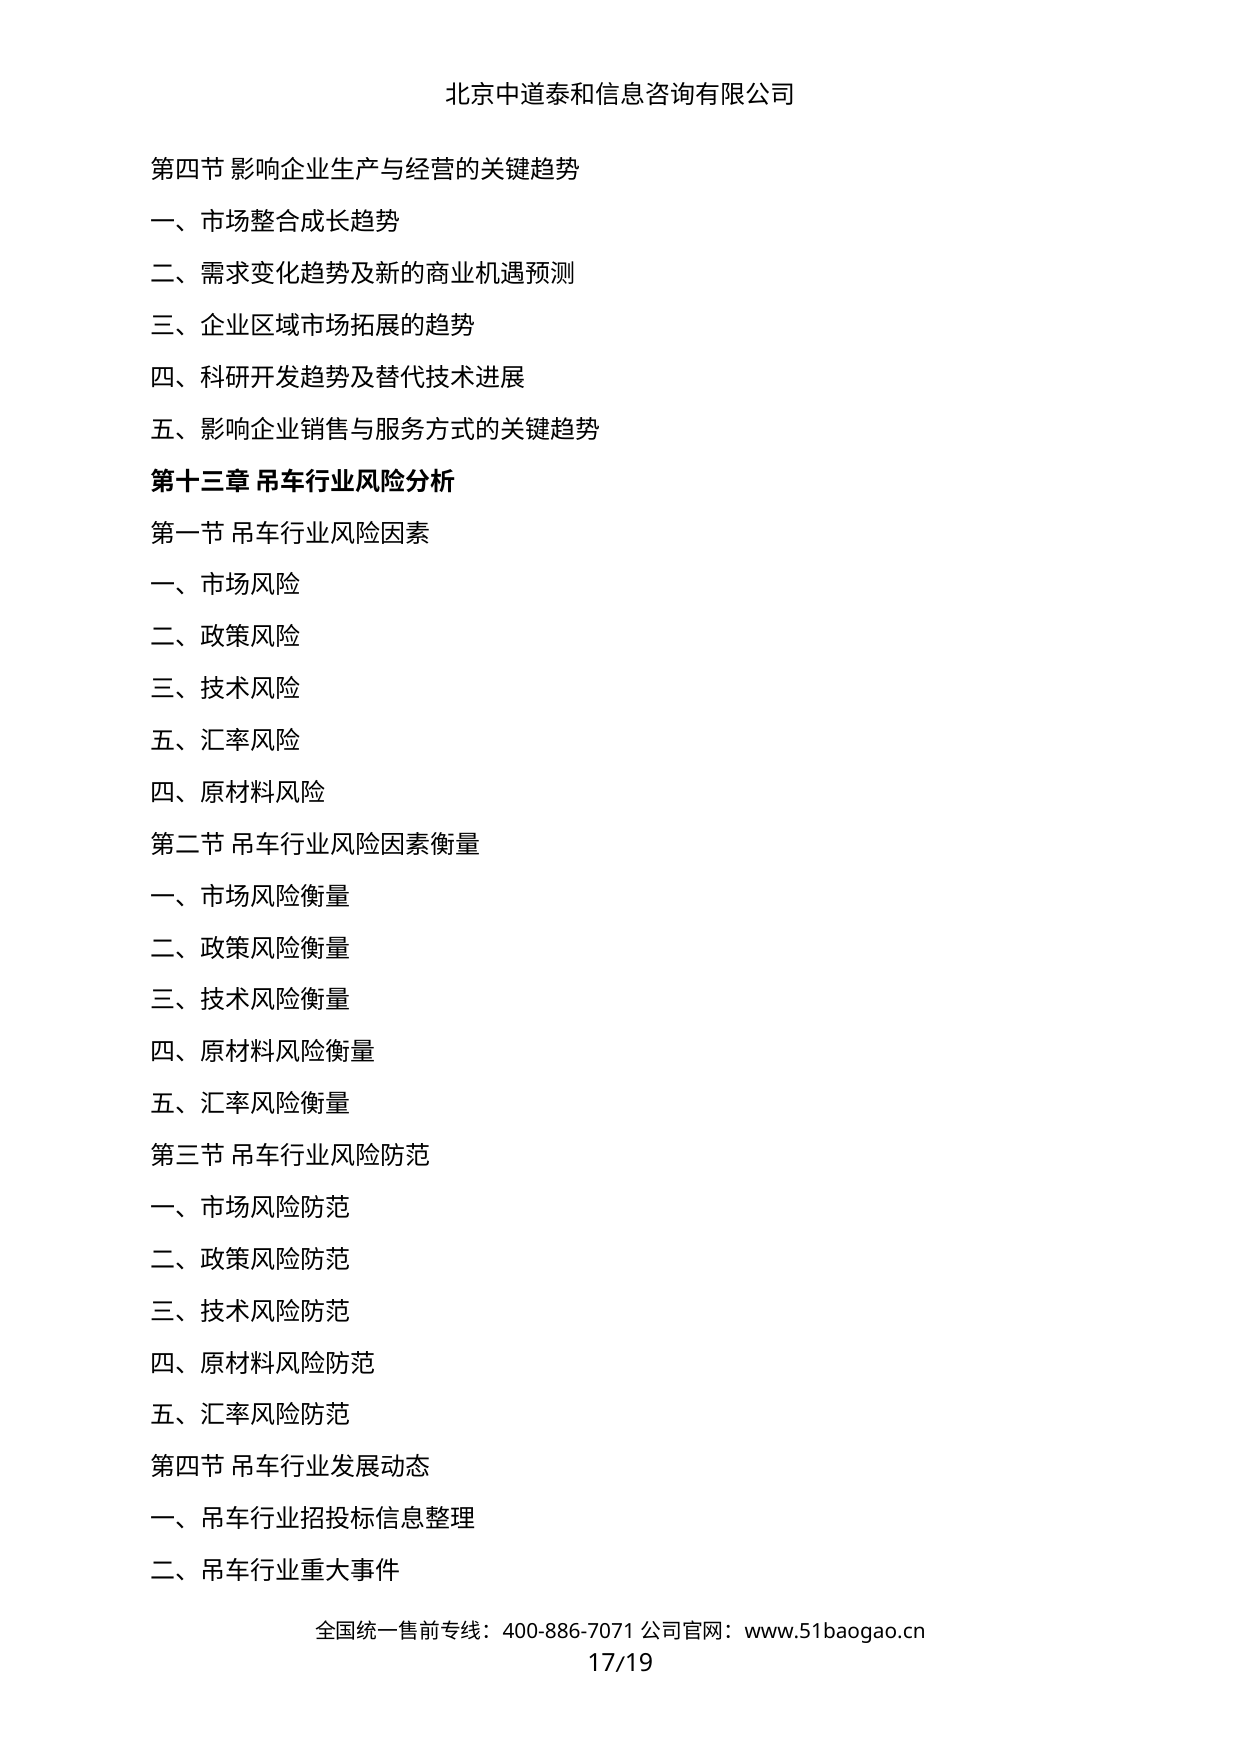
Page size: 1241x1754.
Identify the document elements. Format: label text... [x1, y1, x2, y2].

text 第二节 吊车行业风险因素衡量 [150, 824, 1090, 861]
text 三、技术风险防范 [150, 1291, 1090, 1327]
text 一、市场风险 [150, 565, 1090, 601]
text 一、吊车行业招投标信息整理 [150, 1499, 1090, 1535]
text 第一节 吊车行业风险因素 [150, 513, 1090, 549]
text 第四节 吊车行业发展动态 [150, 1447, 1090, 1483]
text 第四节 影响企业生产与经营的关键趋势 [150, 150, 1090, 186]
text 五、汇率风险衡量 [150, 1084, 1090, 1120]
text 二、政策风险防范 [150, 1239, 1090, 1276]
text 一、市场风险衡量 [150, 876, 1090, 912]
text 一、市场整合成长趋势 [150, 202, 1090, 238]
text 三、企业区域市场拓展的趋势 [150, 306, 1090, 342]
text 三、技术风险衡量 [150, 980, 1090, 1016]
text 第三节 吊车行业风险防范 [150, 1136, 1090, 1172]
text 第十三章 吊车行业风险分析 [150, 461, 1090, 497]
text 二、政策风险衡量 [150, 928, 1090, 964]
text 二、吊车行业重大事件 [150, 1551, 1090, 1587]
text 五、汇率风险防范 [150, 1395, 1090, 1431]
text 二、政策风险 [150, 617, 1090, 653]
text 二、需求变化趋势及新的商业机遇预测 [150, 254, 1090, 290]
text 四、科研开发趋势及替代技术进展 [150, 357, 1090, 394]
text 三、技术风险 [150, 669, 1090, 705]
text 四、原材料风险衡量 [150, 1032, 1090, 1068]
text 四、原材料风险 [150, 772, 1090, 809]
text 一、市场风险防范 [150, 1187, 1090, 1224]
text 五、影响企业销售与服务方式的关键趋势 [150, 409, 1090, 446]
text 四、原材料风险防范 [150, 1343, 1090, 1379]
text 五、汇率风险 [150, 721, 1090, 757]
